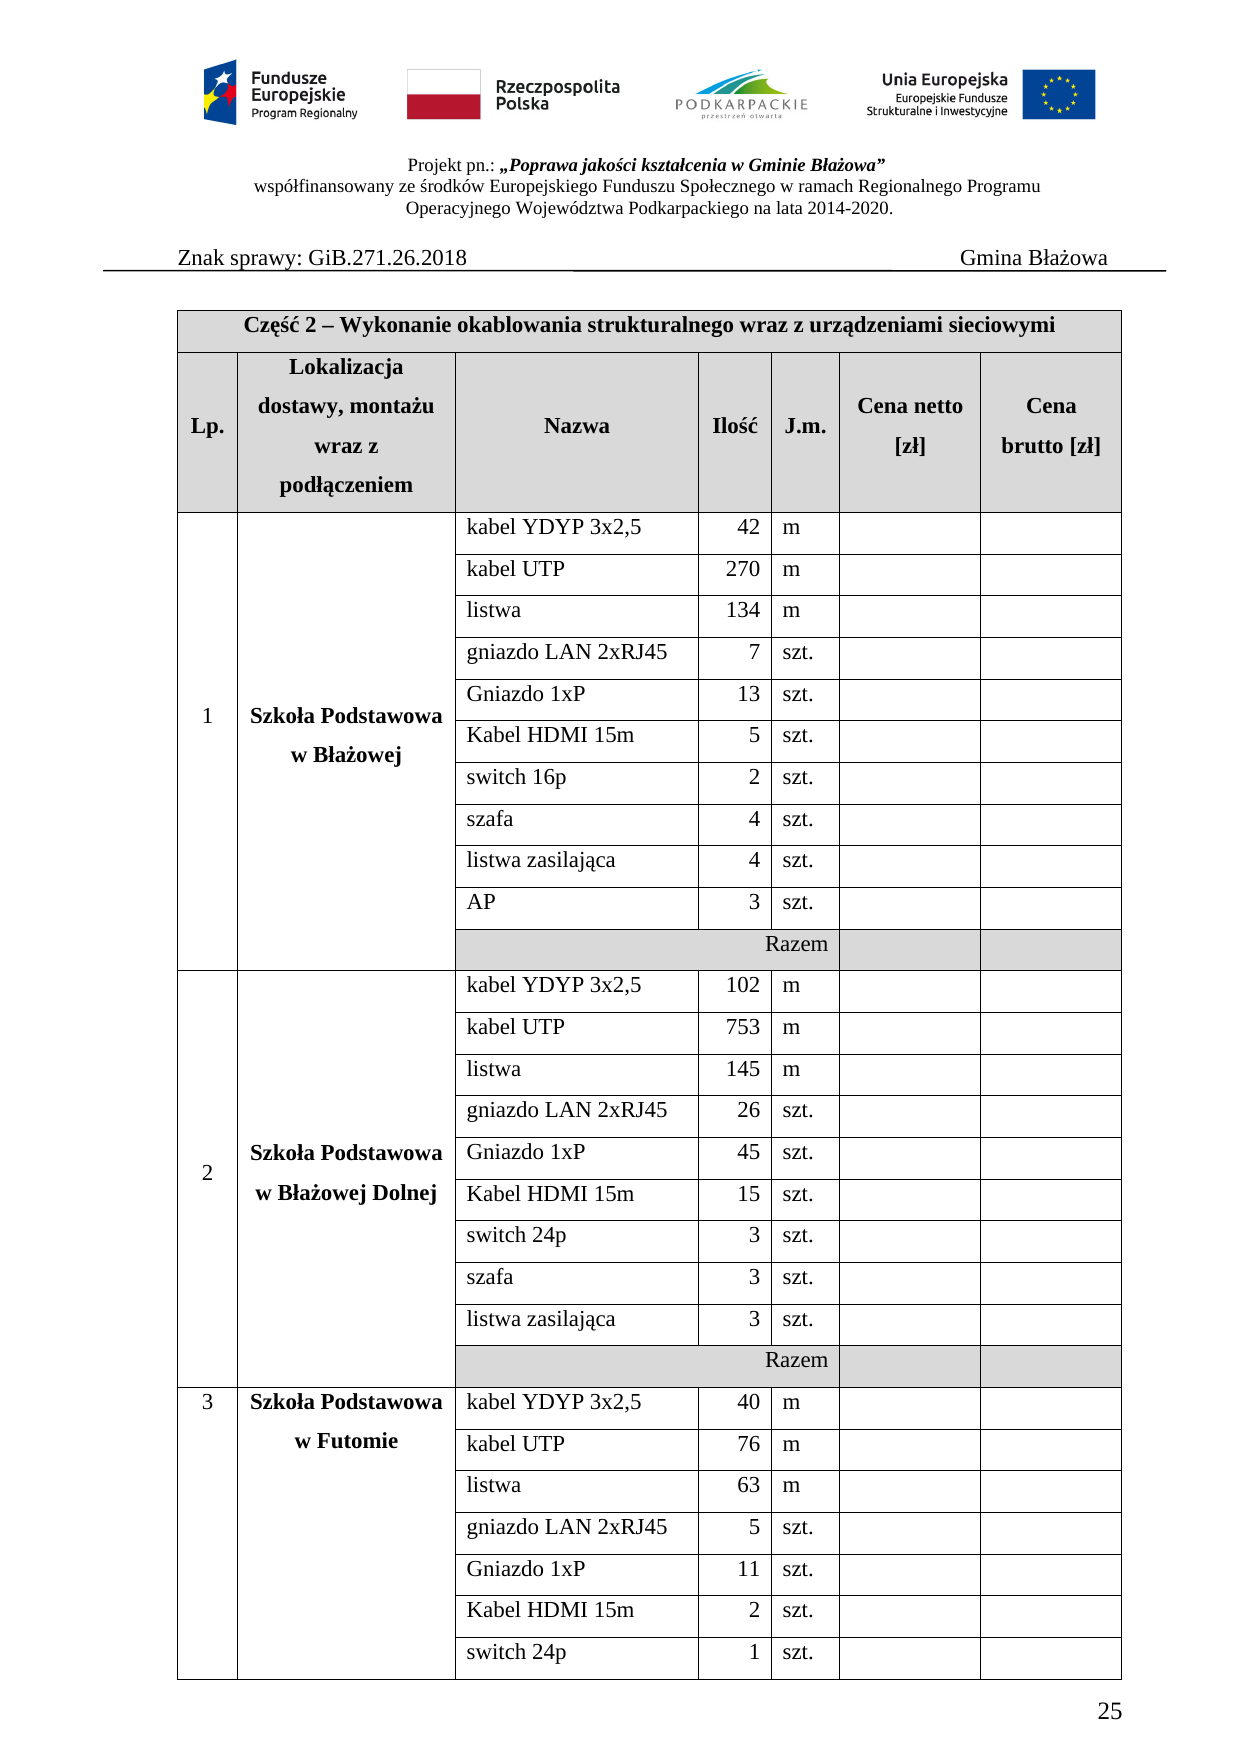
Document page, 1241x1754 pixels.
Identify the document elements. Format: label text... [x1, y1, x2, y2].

table_cell Gniazdo 1xP [456, 680, 698, 720]
table_cell kabel YDYP 3x2,5 [456, 513, 698, 554]
table_cell [981, 1096, 1121, 1137]
table_cell 1 [178, 513, 237, 970]
table_cell szt. [772, 846, 839, 887]
table_cell 3 [699, 1263, 771, 1304]
table_cell 753 [699, 1013, 771, 1054]
table_cell Razem [456, 930, 839, 970]
table_cell [981, 1346, 1121, 1387]
table_cell 26 [699, 1096, 771, 1137]
table_cell 134 [699, 596, 771, 637]
table_cell m [772, 1055, 839, 1095]
table_cell 3 [699, 1221, 771, 1262]
table_cell szt. [772, 1305, 839, 1345]
table_cell 15 [699, 1180, 771, 1220]
table_cell AP [456, 888, 698, 929]
table_cell szt. [772, 1138, 839, 1179]
table_cell [840, 638, 980, 679]
table_cell [840, 1346, 980, 1387]
table_cell [840, 596, 980, 637]
table_cell m [772, 1013, 839, 1054]
table_cell 7 [699, 638, 771, 679]
table_cell [840, 1138, 980, 1179]
table_cell 3 [699, 1305, 771, 1345]
table_cell [981, 1430, 1121, 1470]
table_cell [981, 763, 1121, 804]
table_cell gniazdo LAN 2xRJ45 [456, 638, 698, 679]
table_cell 11 [699, 1555, 771, 1595]
table_cell [840, 846, 980, 887]
table_cell 1 [699, 1638, 771, 1679]
table_cell Kabel HDMI 15m [456, 1180, 698, 1220]
table_cell 13 [699, 680, 771, 720]
table_cell [840, 680, 980, 720]
table_cell [840, 1388, 980, 1429]
table_cell [981, 1638, 1121, 1679]
table_cell szt. [772, 1221, 839, 1262]
table_cell listwa [456, 1055, 698, 1095]
table_cell 3 [178, 1388, 237, 1679]
table_cell 2 [699, 763, 771, 804]
table_cell kabel YDYP 3x2,5 [456, 971, 698, 1012]
table_cell m [772, 1471, 839, 1512]
table_cell Szkoła Podstawowa w Błażowej Dolnej [238, 971, 455, 1387]
table_cell szt. [772, 805, 839, 845]
table_cell Kabel HDMI 15m [456, 721, 698, 762]
table_cell listwa zasilająca [456, 1305, 698, 1345]
table_cell Cena brutto [zł] [981, 353, 1121, 512]
table_cell szt. [772, 888, 839, 929]
table_cell 5 [699, 721, 771, 762]
table_cell [981, 1555, 1121, 1595]
table_cell [840, 1263, 980, 1304]
table_cell szt. [772, 1263, 839, 1304]
table_cell kabel UTP [456, 555, 698, 595]
table_cell 145 [699, 1055, 771, 1095]
table_cell 2 [699, 1596, 771, 1637]
table_cell [840, 1013, 980, 1054]
table_cell Gniazdo 1xP [456, 1555, 698, 1595]
table_cell [840, 721, 980, 762]
table_cell [840, 1055, 980, 1095]
table_cell kabel YDYP 3x2,5 [456, 1388, 698, 1429]
table_cell [981, 721, 1121, 762]
table_cell szafa [456, 805, 698, 845]
table_cell 4 [699, 805, 771, 845]
table_cell 102 [699, 971, 771, 1012]
table_cell [981, 846, 1121, 887]
table_cell [981, 680, 1121, 720]
table_cell switch 16p [456, 763, 698, 804]
table_cell Nazwa [456, 353, 698, 512]
table_cell szt. [772, 1555, 839, 1595]
table_cell Szkoła Podstawowa w Błażowej [238, 513, 455, 970]
table_cell szt. [772, 1096, 839, 1137]
table_cell [840, 1221, 980, 1262]
table_cell Lp. [178, 353, 237, 512]
table_cell [981, 638, 1121, 679]
table_cell [981, 513, 1121, 554]
table_cell [840, 1096, 980, 1137]
table_cell [981, 1263, 1121, 1304]
table_cell [981, 1305, 1121, 1345]
table_cell Ilość [699, 353, 771, 512]
table_cell Kabel HDMI 15m [456, 1596, 698, 1637]
table_cell szafa [456, 1263, 698, 1304]
table_cell [981, 1180, 1121, 1220]
table_cell [840, 1513, 980, 1554]
table_cell Szkoła Podstawowa w Futomie [238, 1388, 455, 1679]
table_cell [840, 1471, 980, 1512]
table_cell Gniazdo 1xP [456, 1138, 698, 1179]
table_cell m [772, 513, 839, 554]
table_cell [840, 1430, 980, 1470]
table_cell [981, 1013, 1121, 1054]
table_cell J.m. [772, 353, 839, 512]
table_cell switch 24p [456, 1221, 698, 1262]
table_cell [981, 1138, 1121, 1179]
table_cell [840, 805, 980, 845]
table_cell listwa zasilająca [456, 846, 698, 887]
table_cell [840, 1638, 980, 1679]
table_cell m [772, 1430, 839, 1470]
table_cell szt. [772, 1513, 839, 1554]
table_cell m [772, 1388, 839, 1429]
table_cell [840, 555, 980, 595]
table_cell listwa [456, 596, 698, 637]
table_cell kabel UTP [456, 1430, 698, 1470]
table_cell switch 24p [456, 1638, 698, 1679]
table_cell 76 [699, 1430, 771, 1470]
table_cell [840, 888, 980, 929]
table_cell [840, 971, 980, 1012]
table_cell [840, 1305, 980, 1345]
table_cell kabel UTP [456, 1013, 698, 1054]
table_cell szt. [772, 1596, 839, 1637]
table_cell [981, 1055, 1121, 1095]
table_header Część 2 – Wykonanie okablowania strukturalnego wraz z urządzeniami sieciowymi [178, 311, 1121, 352]
table_cell szt. [772, 721, 839, 762]
table_cell szt. [772, 763, 839, 804]
table_cell 40 [699, 1388, 771, 1429]
table_cell [981, 930, 1121, 970]
table_cell Lokalizacja dostawy, montażu wraz z podłączeniem [238, 353, 455, 512]
table_cell 4 [699, 846, 771, 887]
table_cell [840, 1555, 980, 1595]
table_cell [981, 1471, 1121, 1512]
table_cell szt. [772, 680, 839, 720]
table_cell [840, 763, 980, 804]
table_cell 3 [699, 888, 771, 929]
table_cell [840, 930, 980, 970]
table_cell m [772, 596, 839, 637]
table_cell [981, 1221, 1121, 1262]
table_cell szt. [772, 638, 839, 679]
table_cell [981, 1388, 1121, 1429]
table_cell 2 [178, 971, 237, 1387]
table_cell [981, 971, 1121, 1012]
table_cell gniazdo LAN 2xRJ45 [456, 1096, 698, 1137]
table_cell szt. [772, 1638, 839, 1679]
table_cell [840, 1596, 980, 1637]
table_cell [981, 888, 1121, 929]
table_cell m [772, 971, 839, 1012]
table_cell listwa [456, 1471, 698, 1512]
table_cell [981, 555, 1121, 595]
table_cell [840, 1180, 980, 1220]
table_cell 63 [699, 1471, 771, 1512]
table_cell m [772, 555, 839, 595]
table_cell [981, 596, 1121, 637]
table_cell Cena netto [zł] [840, 353, 980, 512]
table_cell [840, 513, 980, 554]
picture [203, 59, 1096, 125]
table_cell Razem [456, 1346, 839, 1387]
table_cell 42 [699, 513, 771, 554]
table_cell 45 [699, 1138, 771, 1179]
table_cell 270 [699, 555, 771, 595]
table_cell 5 [699, 1513, 771, 1554]
table_cell gniazdo LAN 2xRJ45 [456, 1513, 698, 1554]
table_cell szt. [772, 1180, 839, 1220]
table_cell [981, 1513, 1121, 1554]
table_cell [981, 1596, 1121, 1637]
table_cell [981, 805, 1121, 845]
